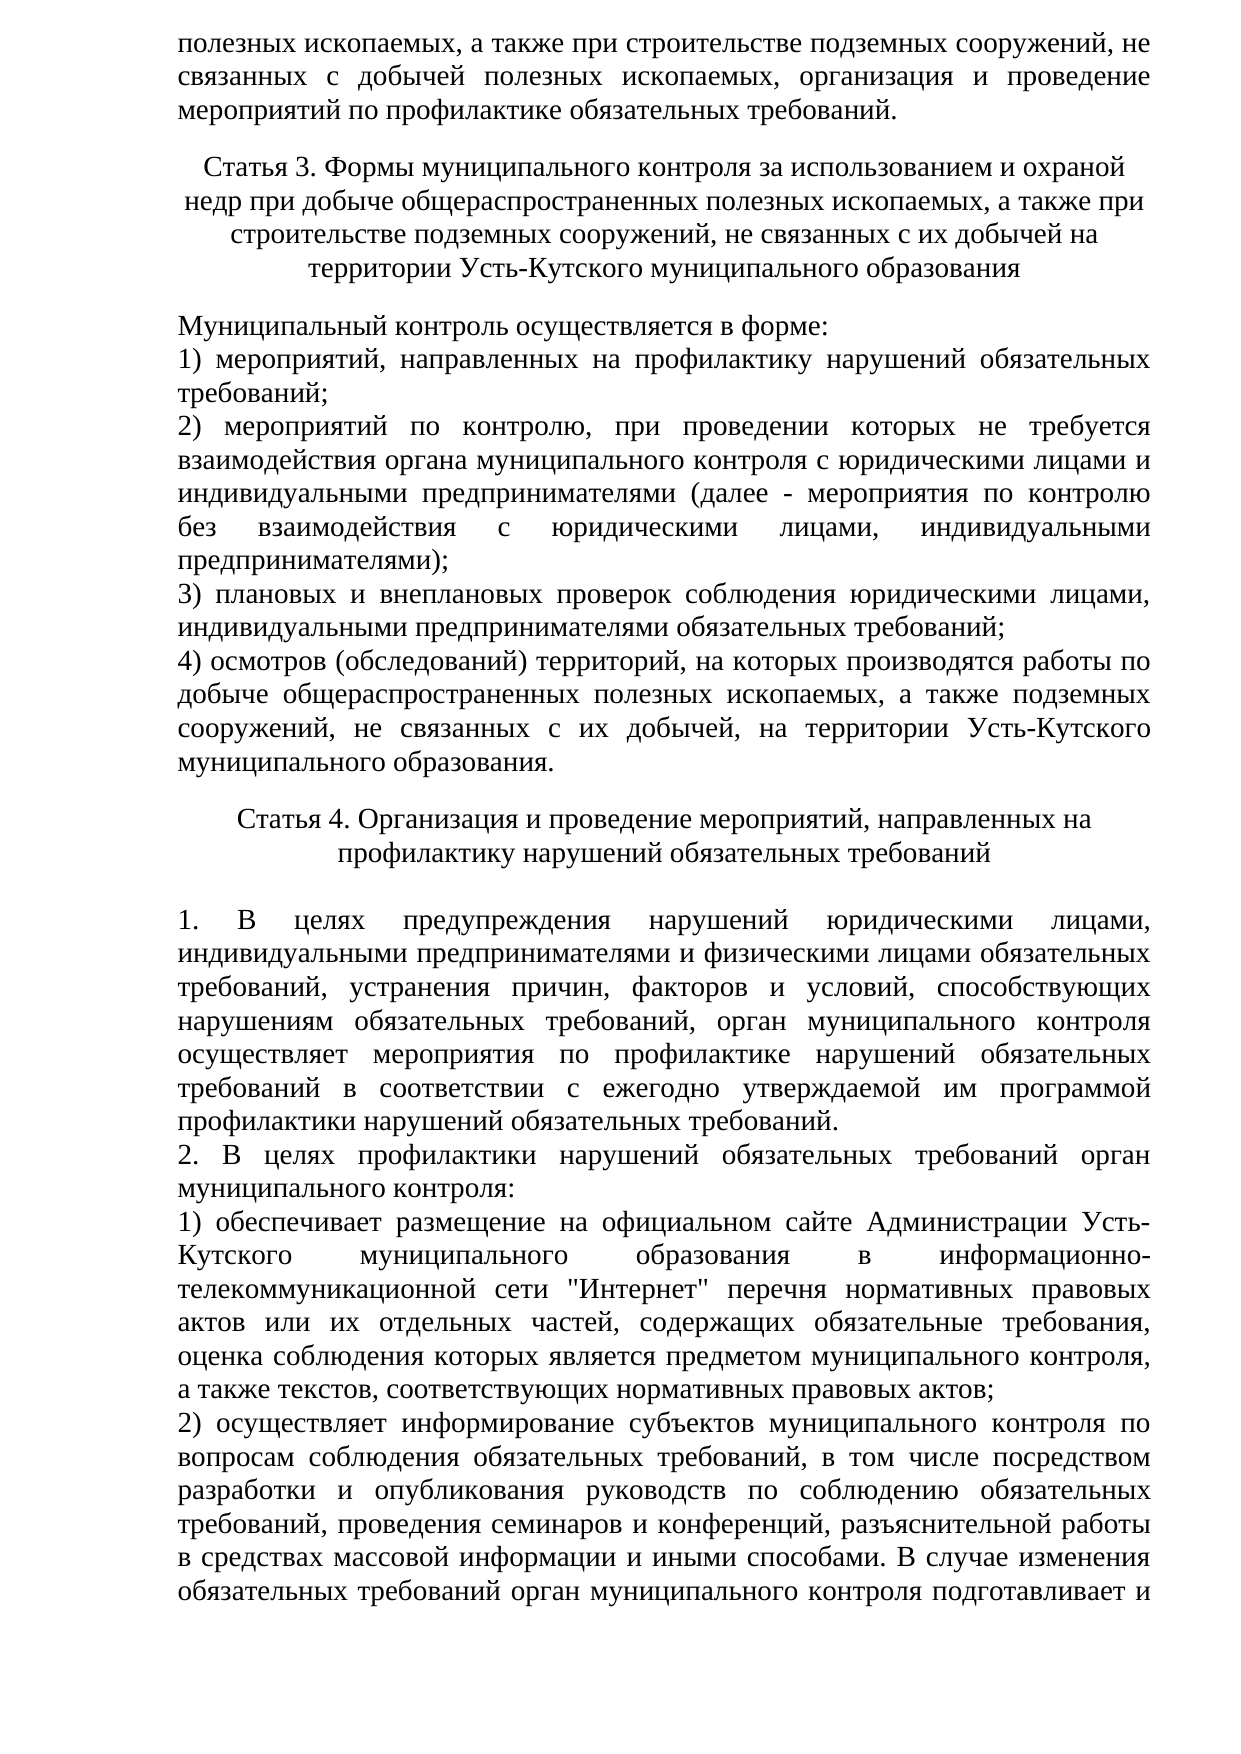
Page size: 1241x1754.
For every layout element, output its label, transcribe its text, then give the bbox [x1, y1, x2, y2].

text Статья 4. Организация и проведение мероприятий, направленных на профилактику нарушений обязательных требований [177, 801, 1152, 868]
text 4) осмотров (обследований) территорий, на которых производятся работы по добыче общераспространенных полезных ископаемых, а также подземных сооружений, не связанных с их добычей, на территории Усть-Кутского муниципального образования. [177, 643, 1152, 777]
text 2) мероприятий по контролю, при проведении которых не требуется взаимодействия органа муниципального контроля с юридическими лицами и индивидуальными предпринимателями (далее - мероприятия по контролю без взаимодействия с юридическими лицами, индивидуальными предпринимателями); [177, 408, 1152, 576]
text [177, 25, 1152, 125]
text 3) плановых и внеплановых проверок соблюдения юридическими лицами, индивидуальными предпринимателями обязательных требований; [177, 576, 1152, 643]
text 1) мероприятий, направленных на профилактику нарушений обязательных требований; [177, 341, 1152, 408]
text Муниципальный контроль осуществляется в форме: [177, 308, 1152, 341]
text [177, 1405, 1152, 1606]
text 1. В целях предупреждения нарушений юридическими лицами, индивидуальными предпринимателями и физическими лицами обязательных требований, устранения причин, факторов и условий, способствующих нарушениям обязательных требований, орган муниципального контроля осуществляет мероприятия по профилактике нарушений обязательных требований в соответствии с ежегодно утверждаемой им программой профилактики нарушений обязательных требований. [177, 902, 1152, 1137]
text Статья 3. Формы муниципального контроля за использованием и охраной недр при добыче общераспространенных полезных ископаемых, а также при строительстве подземных сооружений, не связанных с их добычей на территории Усть-Кутского муниципального образования [177, 149, 1152, 284]
text 1) обеспечивает размещение на официальном сайте Администрации Усть-Кутского муниципального образования в информационно-телекоммуникационной сети "Интернет" перечня нормативных правовых актов или их отдельных частей, содержащих обязательные требования, оценка соблюдения которых является предметом муниципального контроля, а также текстов, соответствующих нормативных правовых актов; [177, 1204, 1152, 1405]
text 2. В целях профилактики нарушений обязательных требований орган муниципального контроля: [177, 1137, 1152, 1204]
